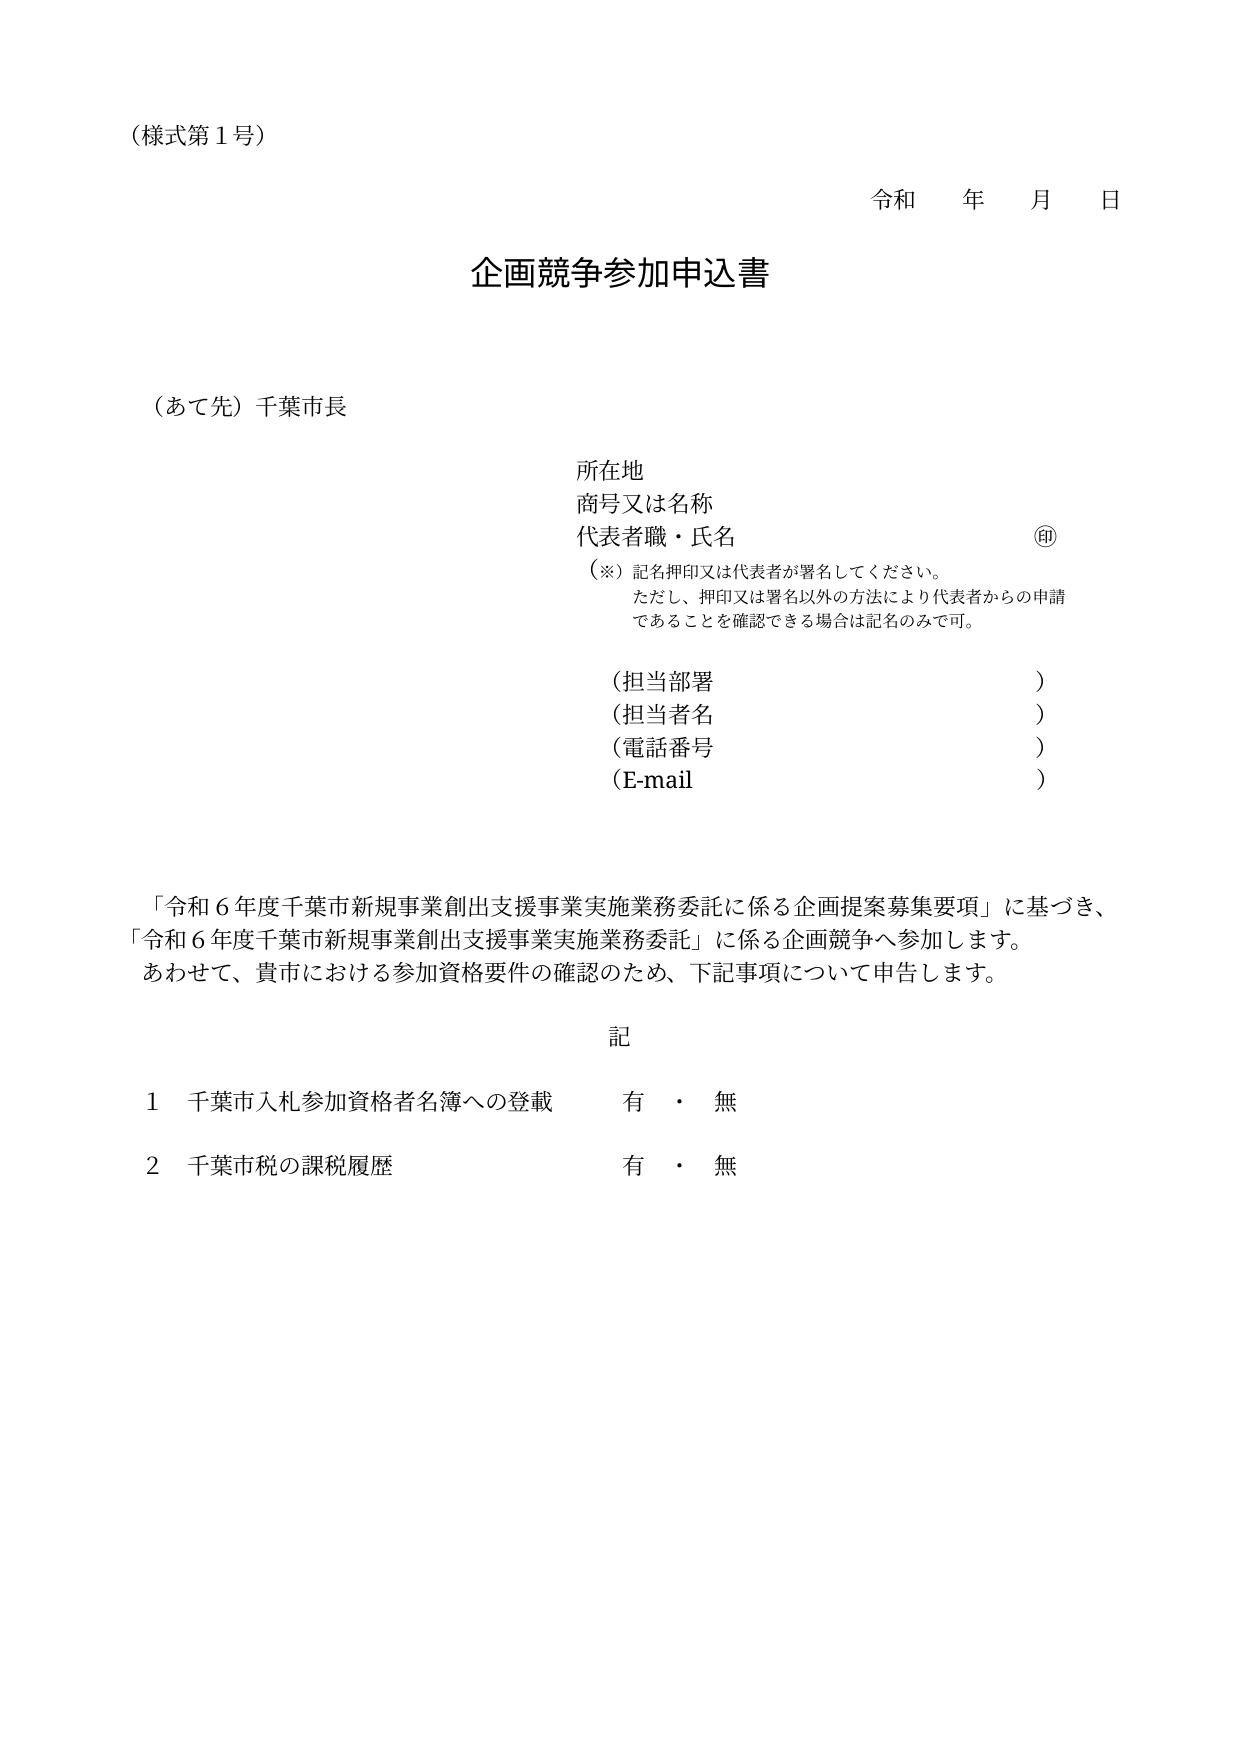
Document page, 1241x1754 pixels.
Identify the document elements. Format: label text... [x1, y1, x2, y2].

text ２ 千葉市税の課税履歴 有 ・ 無 [118, 1148, 1122, 1181]
text （電話番号 ） [118, 729, 1122, 762]
text 所在地 [118, 453, 939, 486]
text 記 [118, 1019, 1122, 1052]
text １ 千葉市入札参加資格者名簿への登載 有 ・ 無 [118, 1083, 1122, 1116]
text （様式第１号） [118, 118, 1122, 151]
text （E-mail ） [118, 762, 1122, 796]
text であることを確認できる場合は記名のみで可。 [118, 608, 1122, 632]
text 「令和６年度千葉市新規事業創出支援事業実施業務委託に係る企画提案募集要項」に基づき、「令和６年度千葉市新規事業創出支援事業実施業務委託」に係る企画競争へ参加します。 [118, 889, 1122, 955]
text あわせて、貴市における参加資格要件の確認のため、下記事項について申告します。 [118, 955, 1122, 988]
text 代表者職・氏名 ㊞ [118, 519, 1122, 552]
text （担当者名 ） [118, 697, 1122, 729]
text （担当部署 ） [118, 664, 1122, 697]
text 商号又は名称 [118, 486, 1122, 519]
text ただし、押印又は署名以外の方法により代表者からの申請 [118, 584, 1122, 608]
text 企画競争参加申込書 [118, 247, 1122, 295]
text （※）記名押印又は代表者が署名してください。 [118, 552, 1122, 584]
text 令和 年 月 日 [118, 183, 1122, 216]
text （あて先）千葉市長 [118, 389, 1122, 422]
